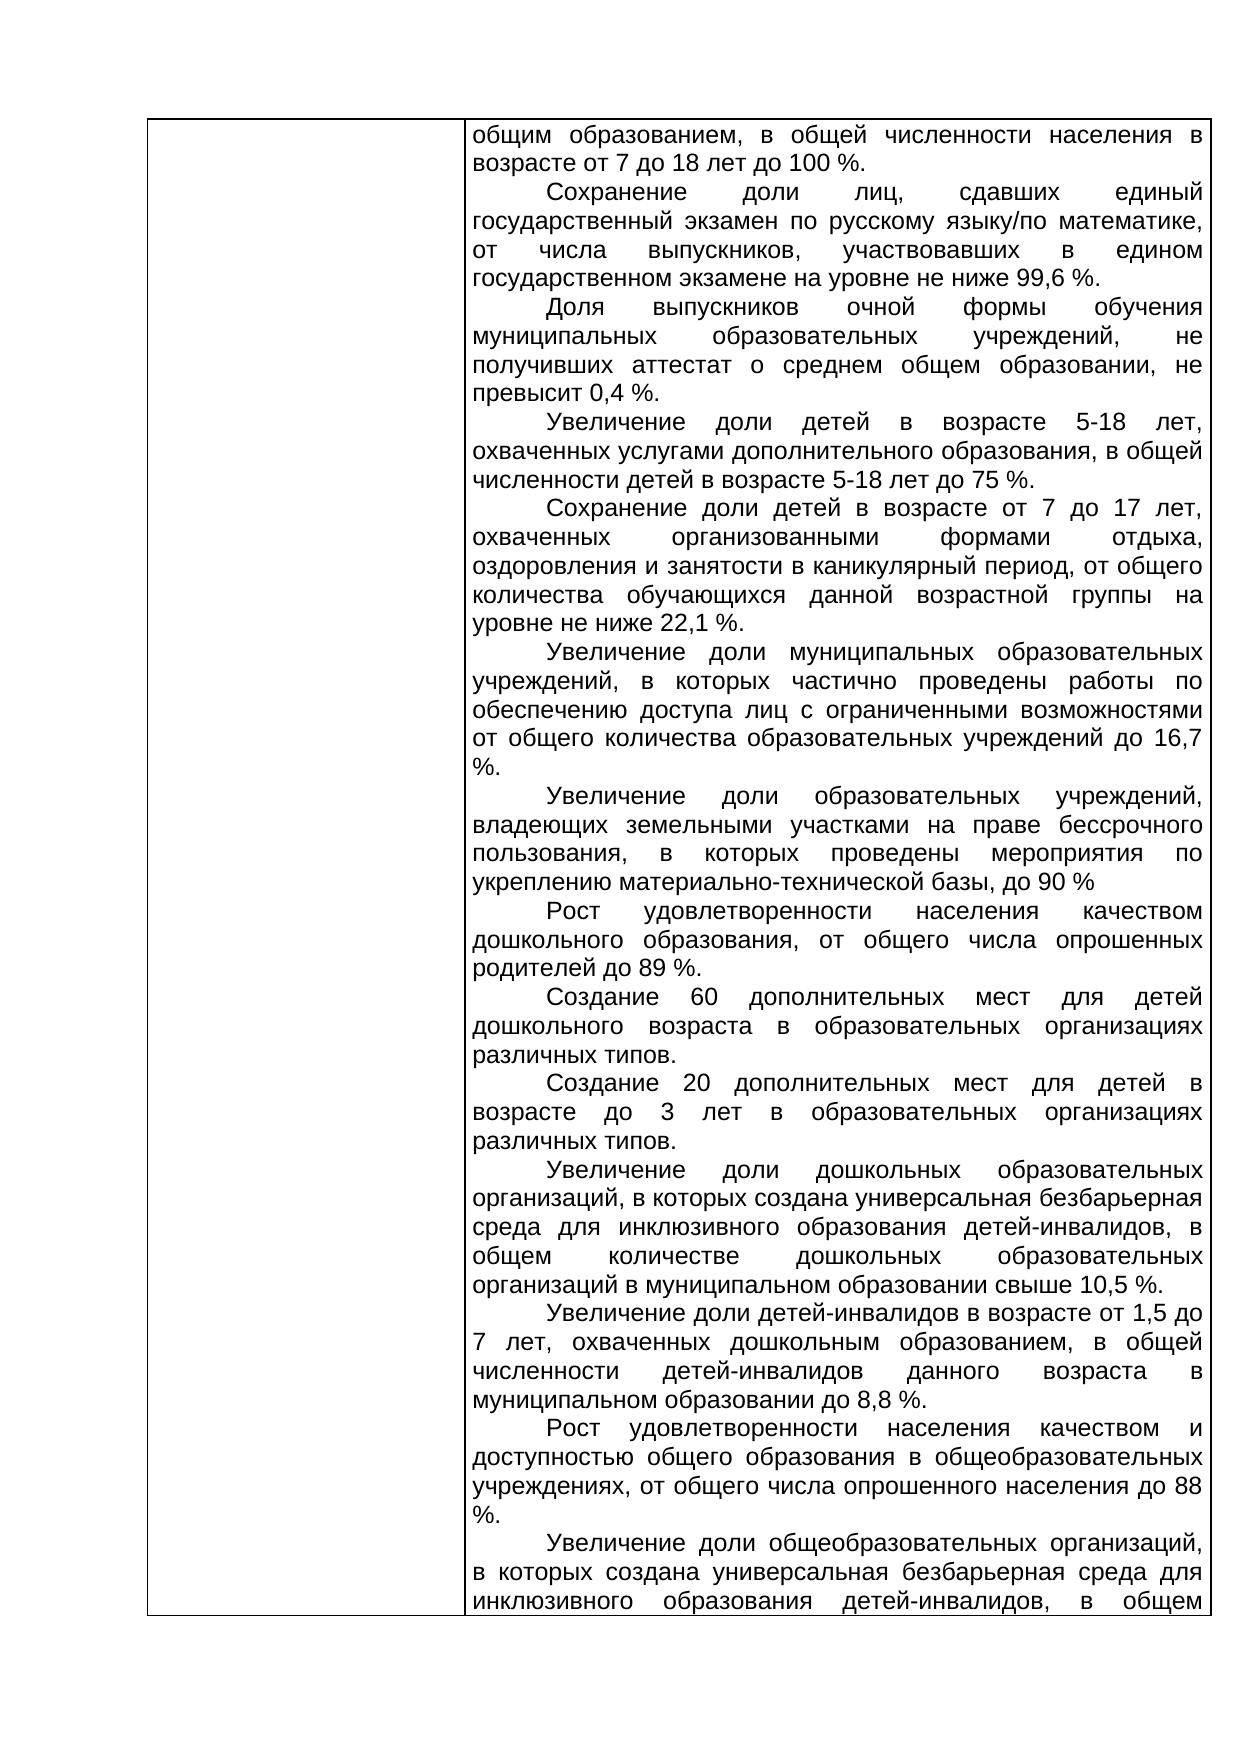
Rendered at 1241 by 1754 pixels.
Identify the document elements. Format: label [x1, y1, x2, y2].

table_cell [148, 120, 464, 1615]
table_cell [466, 120, 1210, 1615]
